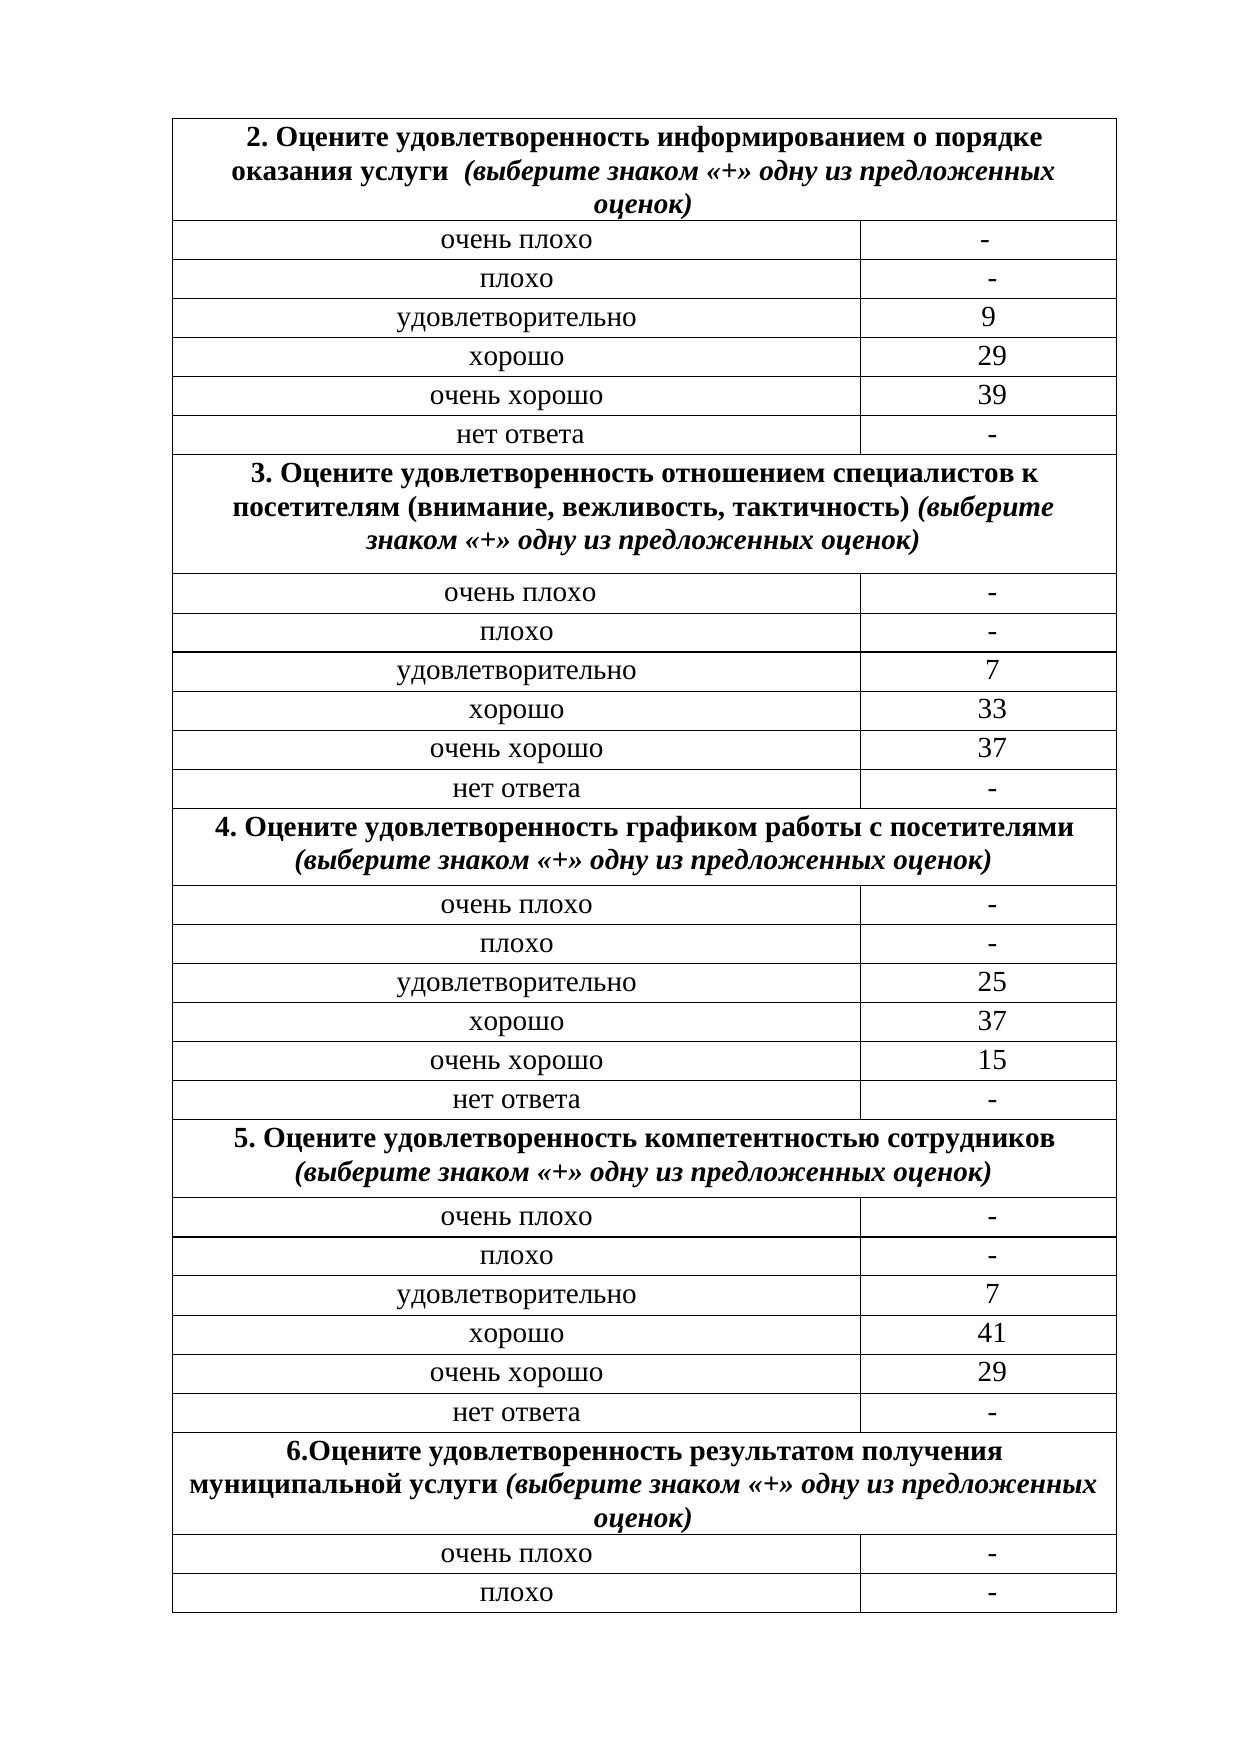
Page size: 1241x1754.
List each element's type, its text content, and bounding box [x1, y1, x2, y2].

table_cell - [861, 1198, 1116, 1236]
table_cell - [861, 886, 1116, 924]
table_cell 37 [861, 1003, 1116, 1041]
table_cell 2. Оцените удовлетворенность информированием о порядке оказания услуги (выберите знаком «+» одну из предложенных оценок) [173, 119, 1116, 220]
table_cell 33 [861, 692, 1116, 729]
table_cell удовлетворительно [173, 964, 860, 1002]
table_cell очень хорошо [173, 1042, 860, 1080]
table_cell - [861, 614, 1116, 651]
table_cell хорошо [173, 1316, 860, 1353]
table_cell хорошо [173, 692, 860, 729]
table_cell очень плохо [173, 1198, 860, 1236]
table_cell 9 [861, 299, 1116, 337]
table_cell 25 [861, 964, 1116, 1002]
table_cell удовлетворительно [173, 1276, 860, 1314]
table_cell - [861, 1081, 1116, 1119]
table_cell очень хорошо [173, 731, 860, 769]
table_cell плохо [173, 614, 860, 651]
table_cell - [861, 221, 1116, 259]
table_cell нет ответа [173, 416, 860, 454]
table_cell нет ответа [173, 1081, 860, 1119]
table_cell хорошо [173, 1003, 860, 1041]
table_cell очень хорошо [173, 377, 860, 415]
table_cell очень плохо [173, 886, 860, 924]
table_cell плохо [173, 1574, 860, 1612]
table_cell 6.Оцените удовлетворенность результатом получения муниципальной услуги (выберите знаком «+» одну из предложенных оценок) [173, 1433, 1116, 1534]
table_cell 29 [861, 1355, 1116, 1393]
table_cell нет ответа [173, 1394, 860, 1432]
table_cell очень плохо [173, 1535, 860, 1573]
table_cell плохо [173, 925, 860, 963]
table_cell 37 [861, 731, 1116, 769]
table_cell - [861, 1535, 1116, 1573]
table_cell 15 [861, 1042, 1116, 1080]
table_cell 29 [861, 338, 1116, 376]
table_cell удовлетворительно [173, 299, 860, 337]
table_cell удовлетворительно [173, 653, 860, 691]
table_cell нет ответа [173, 770, 860, 808]
table_cell - [861, 1394, 1116, 1432]
table_cell 5. Оцените удовлетворенность компетентностью сотрудников (выберите знаком «+» одну из предложенных оценок) [173, 1120, 1116, 1197]
table_cell очень хорошо [173, 1355, 860, 1393]
table_cell хорошо [173, 338, 860, 376]
table_cell очень плохо [173, 221, 860, 259]
table_cell 7 [861, 653, 1116, 691]
table_cell очень плохо [173, 574, 860, 612]
table_cell плохо [173, 260, 860, 298]
table_cell - [861, 260, 1116, 298]
table_cell - [861, 574, 1116, 612]
table_cell - [861, 416, 1116, 454]
table_cell 41 [861, 1316, 1116, 1353]
table_cell 3. Оцените удовлетворенность отношением специалистов к посетителям (внимание, вежливость, тактичность) (выберите знаком «+» одну из предложенных оценок) [173, 455, 1116, 573]
table_cell плохо [173, 1238, 860, 1275]
table_cell - [861, 925, 1116, 963]
table_cell - [861, 1574, 1116, 1612]
table_cell 39 [861, 377, 1116, 415]
table_cell 4. Оцените удовлетворенность графиком работы с посетителями (выберите знаком «+» одну из предложенных оценок) [173, 809, 1116, 885]
table_cell - [861, 770, 1116, 808]
table_cell - [861, 1238, 1116, 1275]
table_cell 7 [861, 1276, 1116, 1314]
